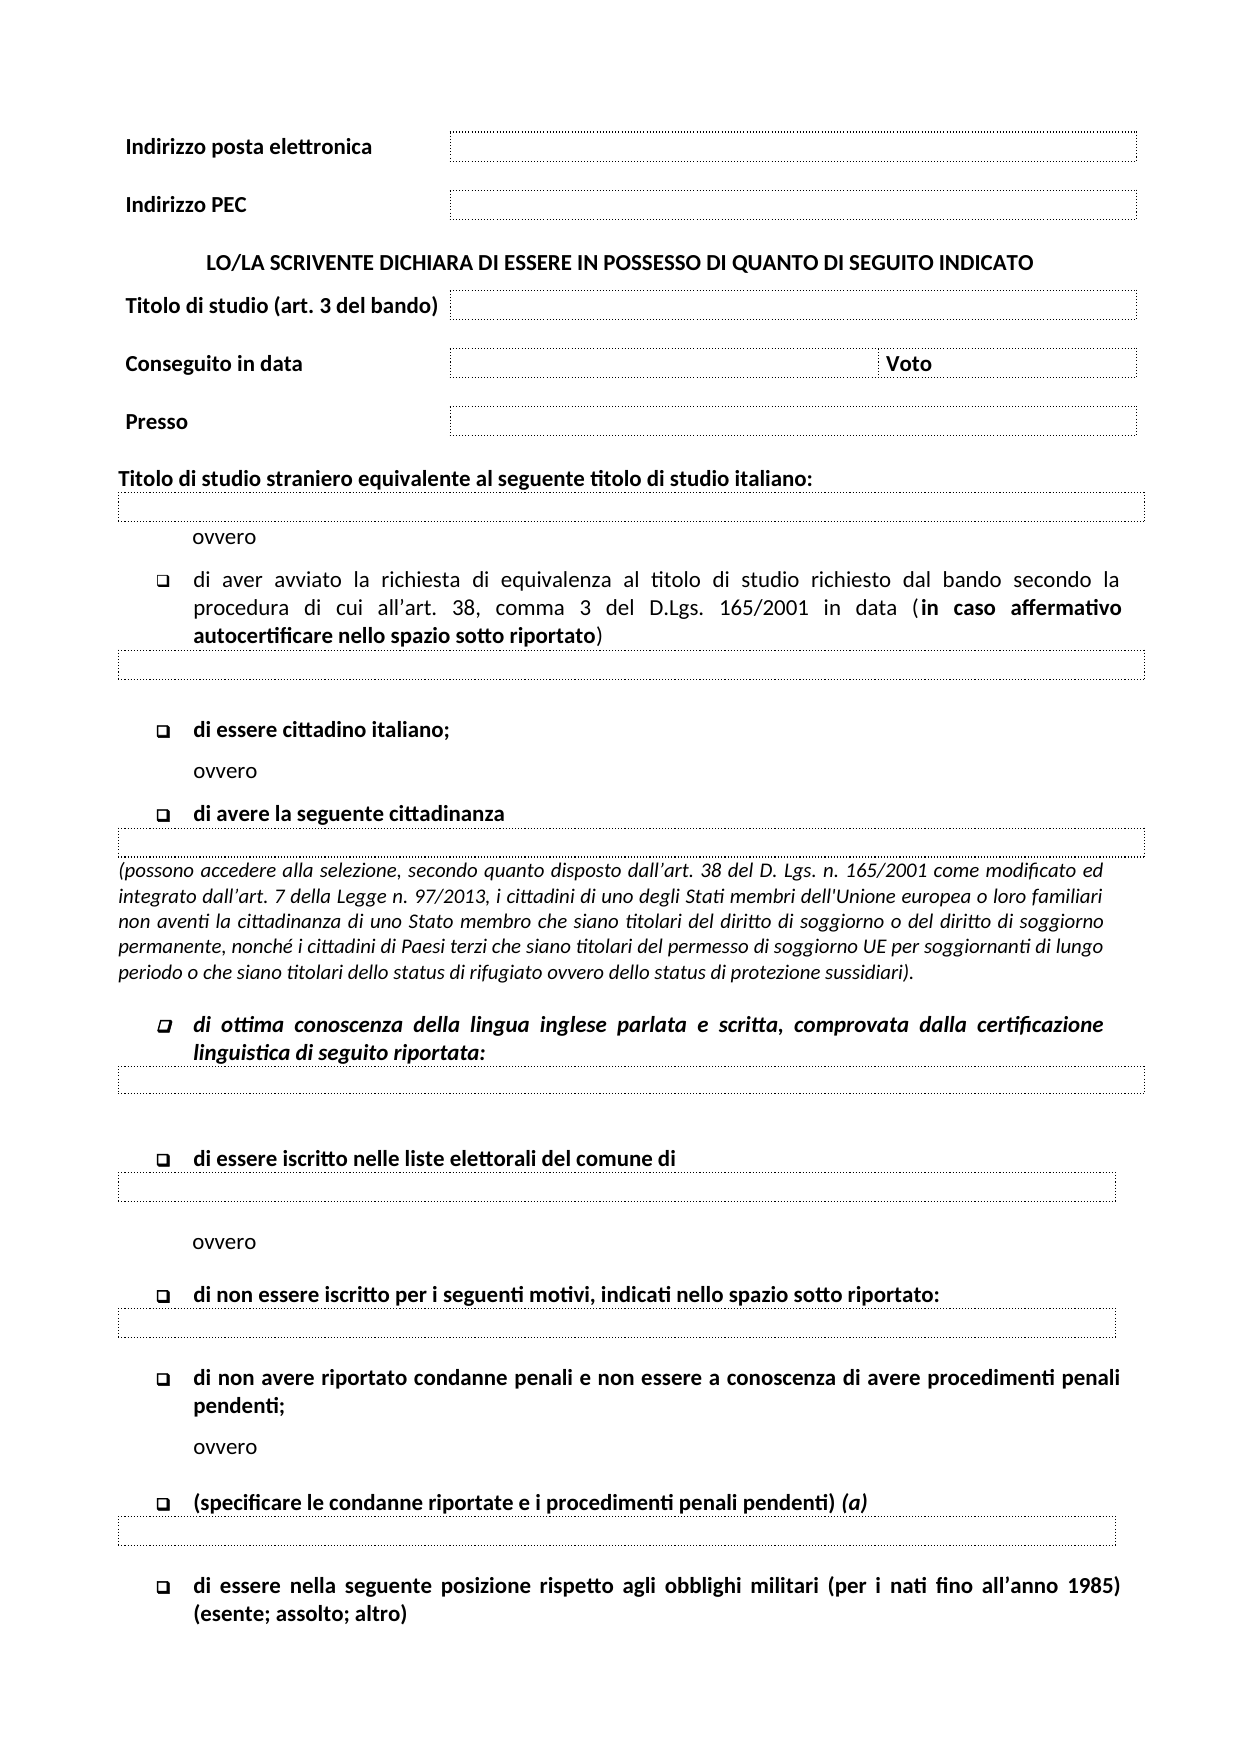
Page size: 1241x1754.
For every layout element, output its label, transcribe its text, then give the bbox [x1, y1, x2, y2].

table_header [119, 1172, 1115, 1201]
text Titolo di studio straniero equivalente al seguente titolo di studio italiano: [118, 464, 1122, 492]
table_header Indirizzo posta elettronica [118, 131, 450, 161]
list di avere la seguente cittadinanza [156, 799, 1122, 827]
list di essere iscritto nelle liste elettorali del comune di [156, 1144, 1122, 1172]
table_header [450, 348, 878, 377]
table_header [119, 828, 1145, 856]
list di ottima conoscenza della lingua inglese parlata e scritta, comprovata dalla certificazione linguistica di seguito riportata: [156, 1010, 1107, 1066]
list di aver avviato la richiesta di equivalenza al titolo di studio richiesto dal bando secondo la procedura di cui all’art. 38, comma 3 del D.Lgs. 165/2001 in data (in caso affermativo autocertificare nello spazio sotto riportato) [156, 566, 1122, 649]
text ovvero [192, 1227, 1122, 1255]
table_header [119, 1516, 1115, 1545]
table_header [450, 406, 1137, 435]
table_header [119, 492, 1145, 521]
list ovvero [193, 743, 1122, 784]
table_header [119, 1066, 1145, 1092]
table_header [450, 131, 1137, 161]
table_header [119, 1308, 1115, 1337]
list di essere nella seguente posizione rispetto agli obblighi militari (per i nati fino all’anno 1985) (esente; assolto; altro) [156, 1571, 1122, 1627]
list di non avere riportato condanne penali e non essere a conoscenza di avere procedimenti penali pendenti; [156, 1363, 1122, 1419]
list ovvero [192, 522, 1122, 550]
text (possono accedere alla selezione, secondo quanto disposto dall’art. 38 del D. Lgs. n. 165/2001 come modificato ed integrato dall’art. 7 della Legge n. 97/2013, i cittadini di uno degli Stati membri dell'Unione europea o loro familiari non aventi la cittadinanza di uno Stato membro che siano titolari del diritto di soggiorno o del diritto di soggiorno permanente, nonché i cittadini di Paesi terzi che siano titolari del permesso di soggiorno UE per soggiornanti di lungo periodo o che siano titolari dello status di rifugiato ovvero dello status di protezione sussidiari). [118, 857, 1107, 984]
table_header Presso [118, 406, 450, 435]
table_header [119, 650, 1145, 679]
list (specificare le condanne riportate e i procedimenti penali pendenti) (a) [156, 1488, 1122, 1516]
table_header [450, 190, 1137, 219]
table_header Indirizzo PEC [118, 190, 450, 219]
text LO/LA SCRIVENTE DICHIARA DI ESSERE IN POSSESSO DI QUANTO DI SEGUITO INDICATO [118, 248, 1122, 276]
list di non essere iscritto per i seguenti motivi, indicati nello spazio sotto riportato: [156, 1280, 1122, 1308]
table_header Titolo di studio (art. 3 del bando) [118, 290, 450, 319]
list di essere cittadino italiano; [156, 715, 1122, 743]
table_header [450, 290, 1137, 319]
table_header Voto [879, 348, 1137, 377]
table_header Conseguito in data [118, 348, 450, 377]
list ovvero [193, 1432, 1122, 1460]
